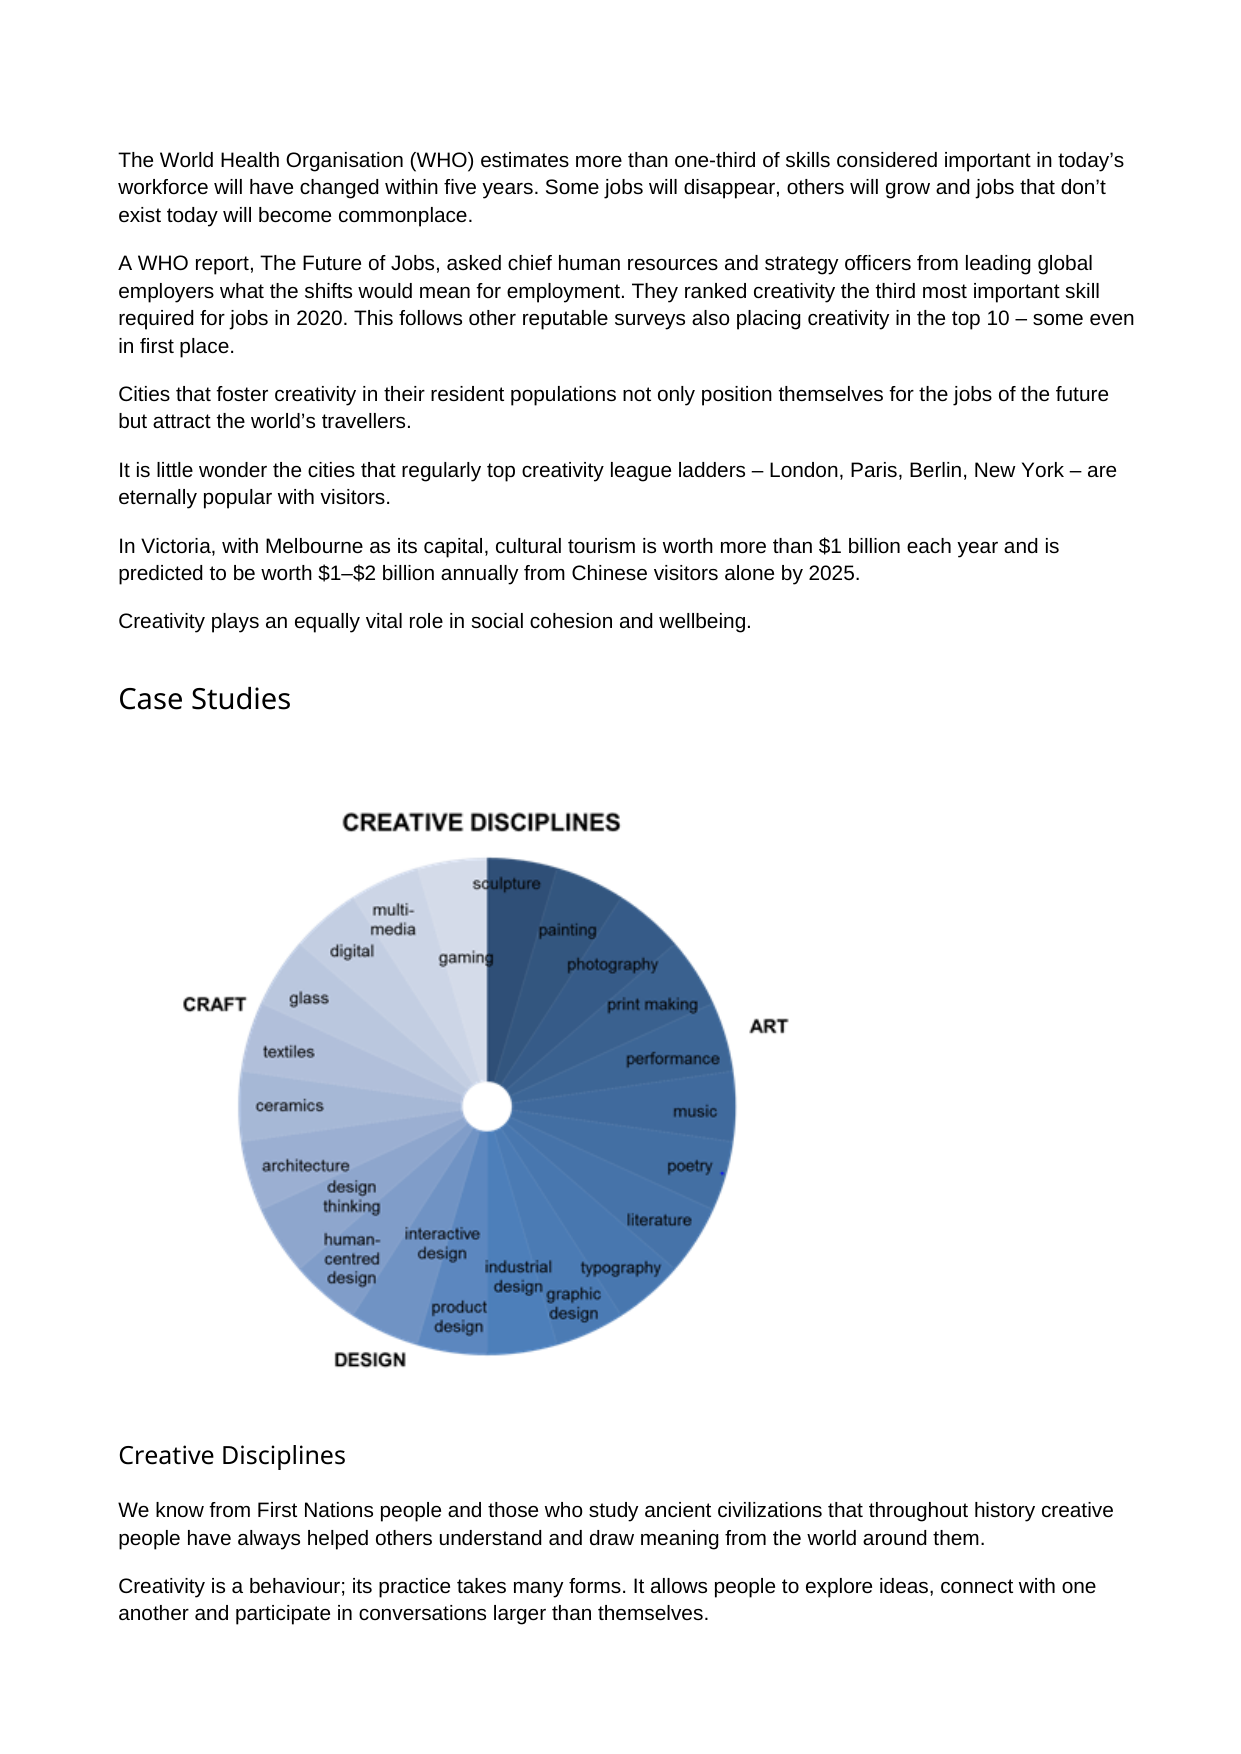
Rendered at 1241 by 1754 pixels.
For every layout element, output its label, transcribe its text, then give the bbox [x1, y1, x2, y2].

text In Victoria, with Melbourne as its capital, cultural tourism is worth more than $1 billion each year and is predicted to be worth $1–$2 billion annually from Chinese visitors alone by 2025. [118, 533, 1137, 585]
subtitle Case Studies [118, 678, 1137, 718]
text Creativity is a behaviour; its practice takes many forms. It allows people to explore ideas, connect with one another and participate in conversations larger than themselves. [118, 1574, 1137, 1625]
text A WHO report, The Future of Jobs, asked chief human resources and strategy officers from leading global employers what the shifts would mean for employment. They ranked creativity the third most important skill required for jobs in 2020. This follows other reputable surveys also placing creativity in the top 10 – some even in first place. [118, 251, 1137, 357]
text Cities that foster creativity in their resident populations not only position themselves for the jobs of the future but attract the world’s travellers. [118, 382, 1137, 433]
text It is little wonder the cities that regularly top creativity league ladders – London, Paris, Berlin, New York – are eternally popular with visitors. [118, 458, 1137, 509]
text We know from First Nations people and those who study ancient civilizations that throughout history creative people have always helped others understand and draw meaning from the world around them. [118, 1498, 1137, 1549]
subtitle Creative Disciplines [118, 1438, 1137, 1472]
text The World Health Organisation (WHO) estimates more than one-third of skills considered important in today’s workforce will have changed within five years. Some jobs will disappear, others will grow and jobs that don’t exist today will become commonplace. [118, 148, 1137, 227]
text Creativity plays an equally vital role in social cohesion and wellbeing. [118, 609, 1137, 633]
picture [118, 797, 967, 1401]
